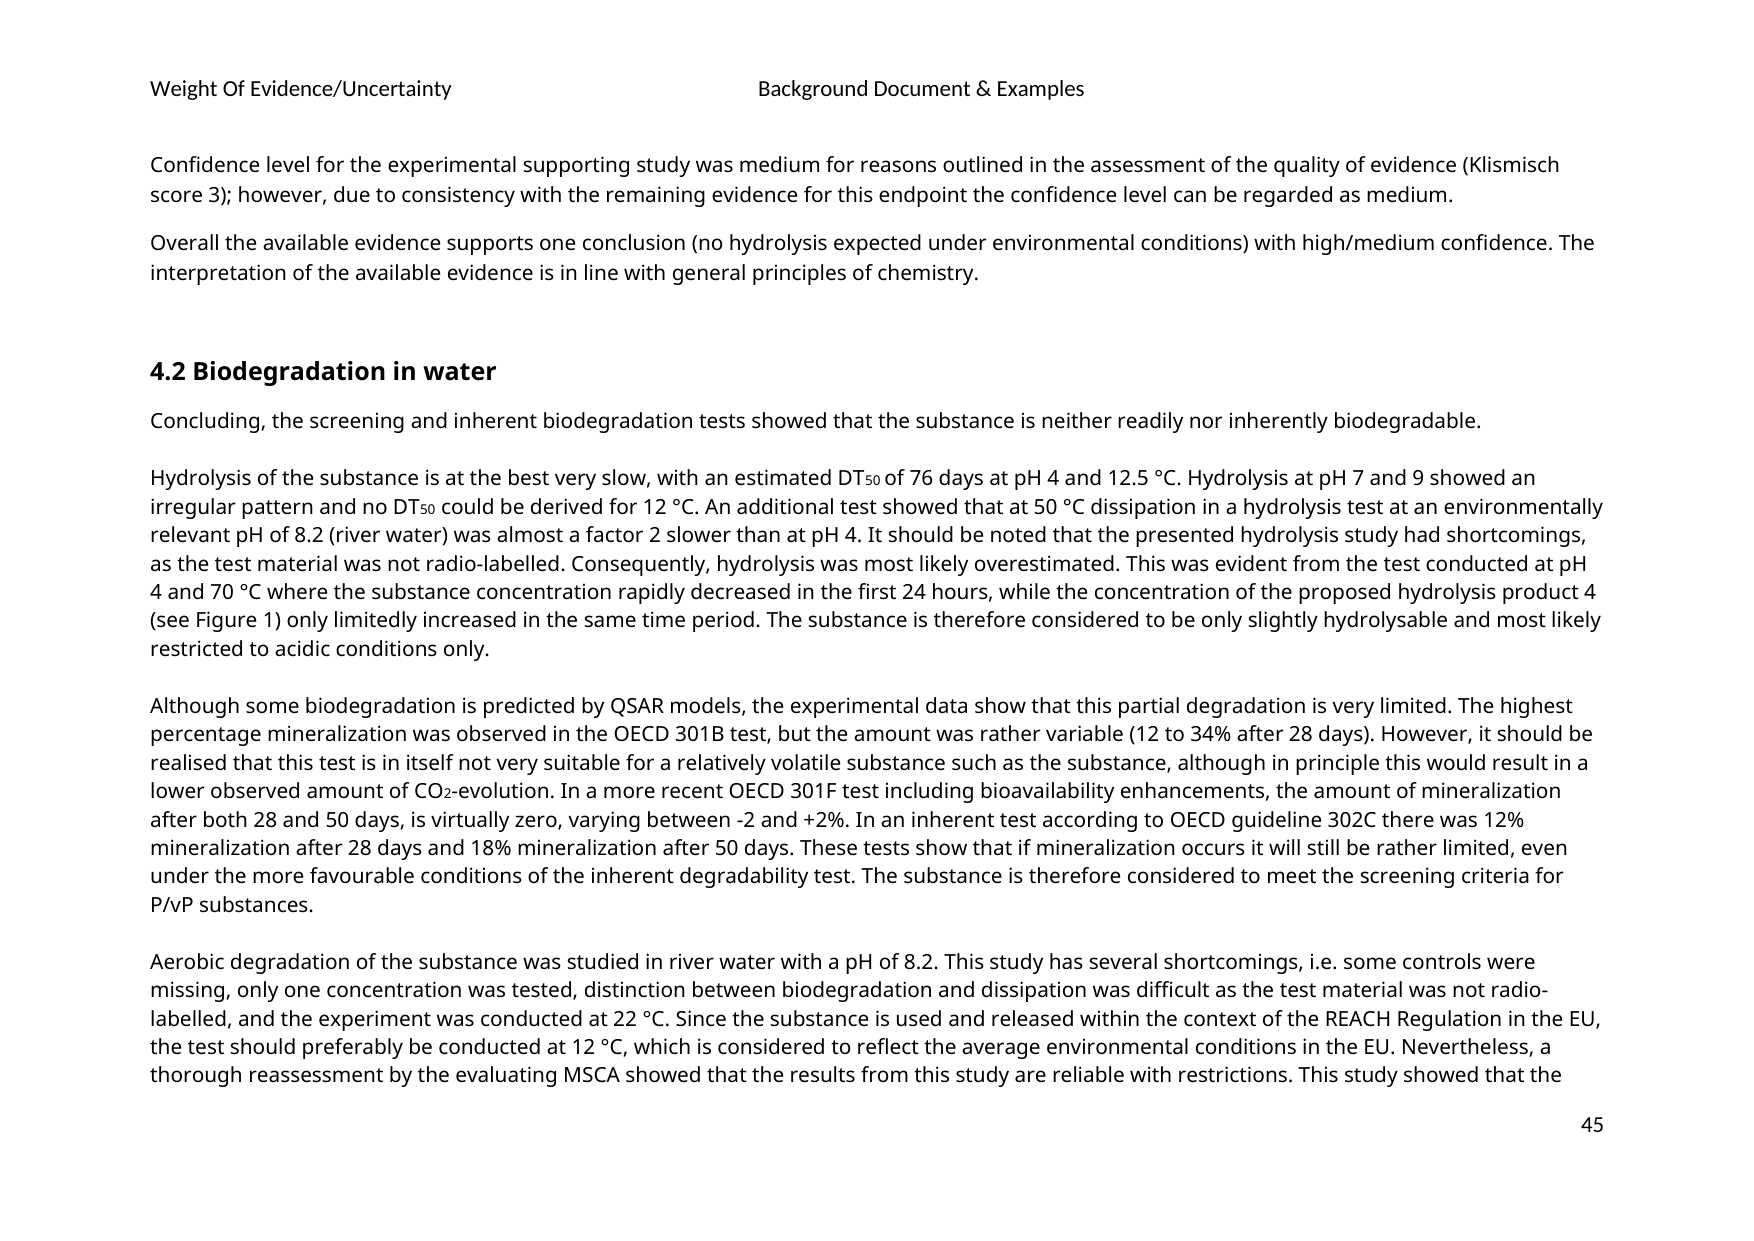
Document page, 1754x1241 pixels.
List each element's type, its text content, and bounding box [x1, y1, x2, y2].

text Confidence level for the experimental supporting study was medium for reasons outlined in the assessment of the quality of evidence (Klismisch score 3); however, due to consistency with the remaining evidence for this endpoint the confidence level can be regarded as medium. [150, 150, 1604, 209]
text Hydrolysis of the substance is at the best very slow, with an estimated DT50 of 76 days at pH 4 and 12.5 °C. Hydrolysis at pH 7 and 9 showed an irregular pattern and no DT50 could be derived for 12 °C. An additional test showed that at 50 °C dissipation in a hydrolysis test at an environmentally relevant pH of 8.2 (river water) was almost a factor 2 slower than at pH 4. It should be noted that the presented hydrolysis study had shortcomings, as the test material was not radio-labelled. Consequently, hydrolysis was most likely overestimated. This was evident from the test conducted at pH 4 and 70 °C where the substance concentration rapidly decreased in the first 24 hours, while the concentration of the proposed hydrolysis product 4 (see Figure 1) only limitedly increased in the same time period. The substance is therefore considered to be only slightly hydrolysable and most likely restricted to acidic conditions only. [150, 463, 1604, 662]
text Overall the available evidence supports one conclusion (no hydrolysis expected under environmental conditions) with high/medium confidence. The interpretation of the available evidence is in line with general principles of chemistry. [150, 228, 1604, 287]
text 4.2 Biodegradation in water [150, 353, 1604, 387]
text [150, 947, 1604, 1089]
text Although some biodegradation is predicted by QSAR models, the experimental data show that this partial degradation is very limited. The highest percentage mineralization was observed in the OECD 301B test, but the amount was rather variable (12 to 34% after 28 days). However, it should be realised that this test is in itself not very suitable for a relatively volatile substance such as the substance, although in principle this would result in a lower observed amount of CO2-evolution. In a more recent OECD 301F test including bioavailability enhancements, the amount of mineralization after both 28 and 50 days, is virtually zero, varying between -2 and +2%. In an inherent test according to OECD guideline 302C there was 12% mineralization after 28 days and 18% mineralization after 50 days. These tests show that if mineralization occurs it will still be rather limited, even under the more favourable conditions of the inherent degradability test. The substance is therefore considered to meet the screening criteria for P/vP substances. [150, 691, 1604, 918]
text Concluding, the screening and inherent biodegradation tests showed that the substance is neither readily nor inherently biodegradable. [150, 407, 1604, 435]
